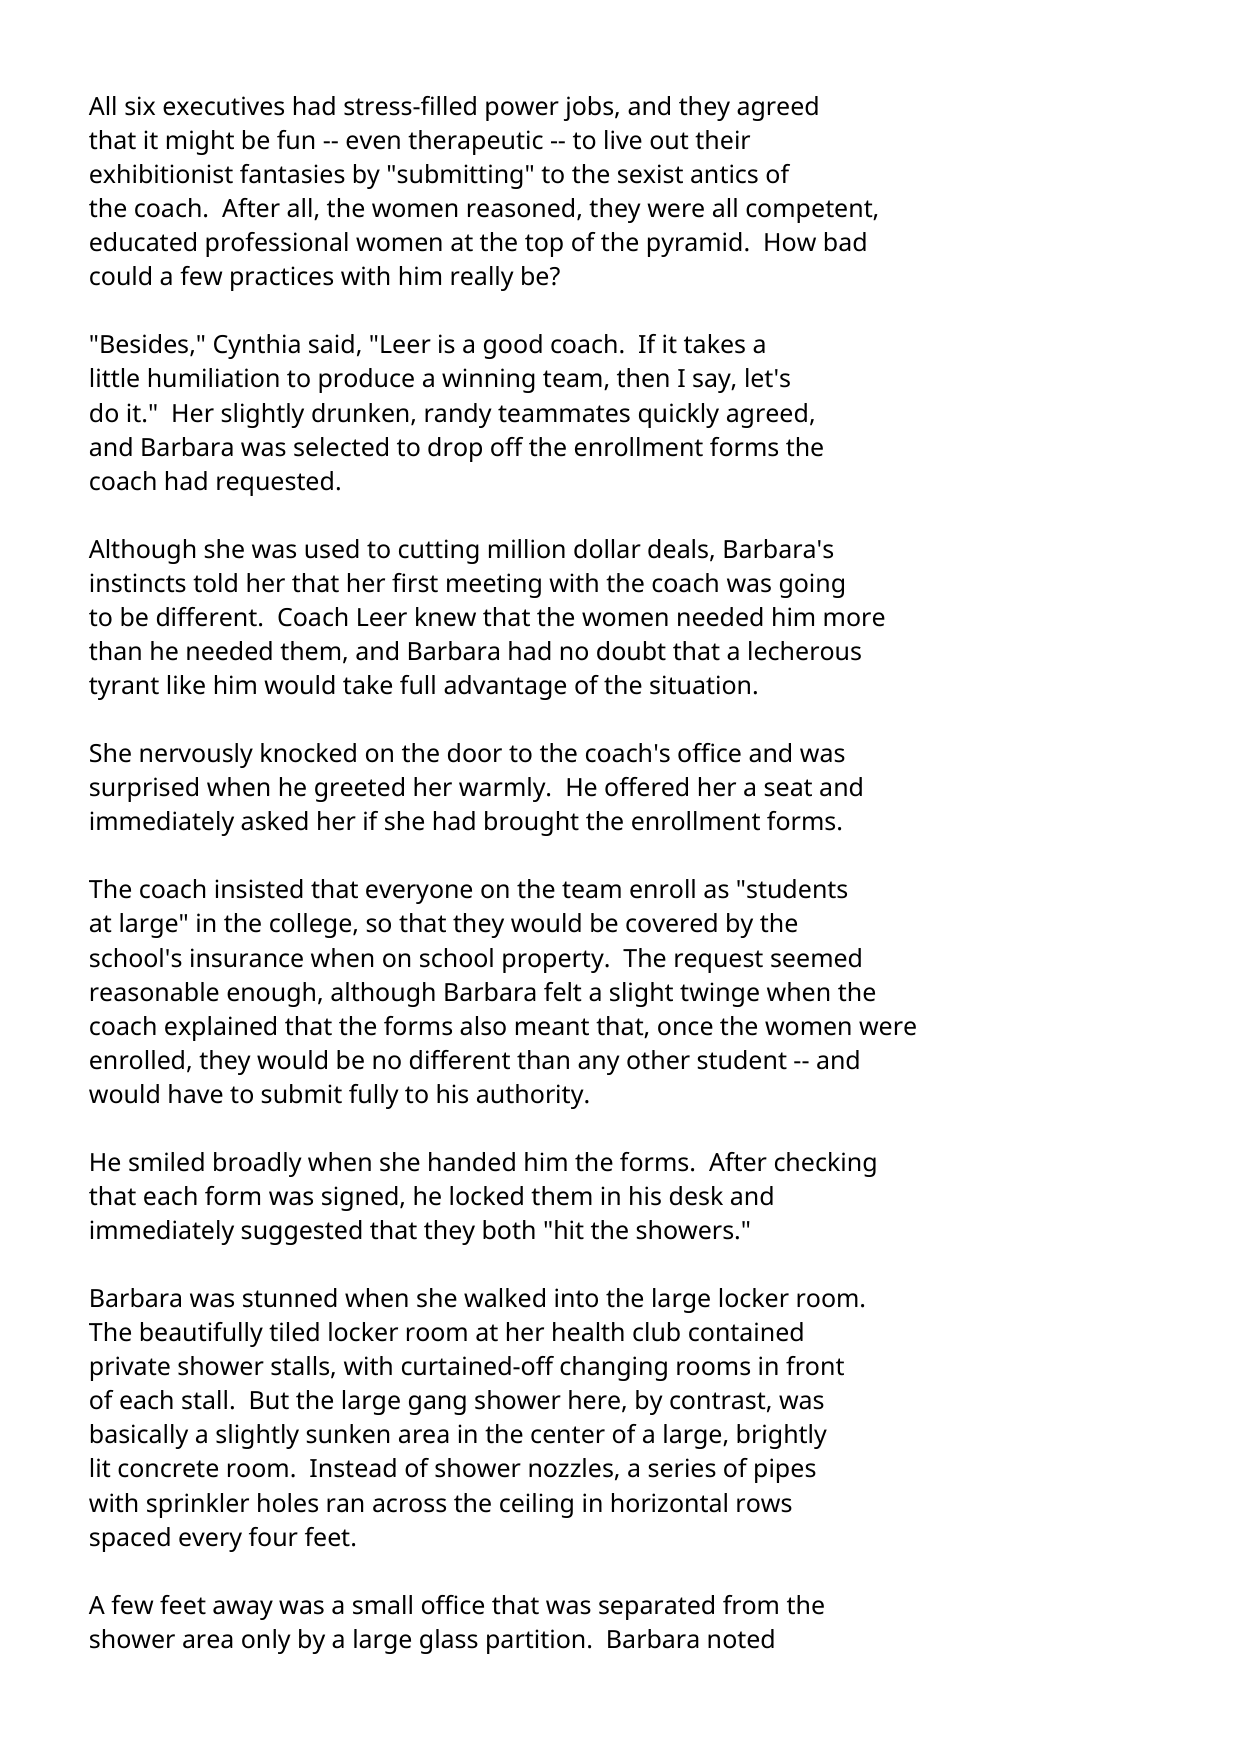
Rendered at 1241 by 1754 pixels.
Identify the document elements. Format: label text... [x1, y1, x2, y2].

text exhibitionist fantasies by "submitting" to the sexist antics of [89, 157, 1152, 191]
text instincts told her that her first meeting with the coach was going [89, 566, 1152, 599]
text She nervously knocked on the door to the coach's office and was [89, 736, 1152, 770]
text would have to submit fully to his authority. [89, 1076, 1152, 1111]
text to be different. Coach Leer knew that the women needed him more [89, 599, 1152, 634]
text of each stall. But the large gang shower here, by contrast, was [89, 1383, 1152, 1417]
text school's insurance when on school property. The request seemed [89, 940, 1152, 974]
text immediately suggested that they both "hit the showers." [89, 1213, 1152, 1247]
text immediately asked her if she had brought the enrollment forms. [89, 804, 1152, 838]
text reasonable enough, although Barbara felt a slight twinge when the [89, 974, 1152, 1008]
text The coach insisted that everyone on the team enroll as "students [89, 872, 1152, 906]
text coach explained that the forms also meant that, once the women were [89, 1008, 1152, 1042]
text little humiliation to produce a winning team, then I say, let's [89, 361, 1152, 395]
text "Besides," Cynthia said, "Leer is a good coach. If it takes a [89, 327, 1152, 361]
text spaced every four feet. [89, 1519, 1152, 1553]
text tyrant like him would take full advantage of the situation. [89, 668, 1152, 702]
text private shower stalls, with curtained-off changing rooms in front [89, 1349, 1152, 1383]
text coach had requested. [89, 463, 1152, 497]
text basically a slightly sunken area in the center of a large, brightly [89, 1417, 1152, 1451]
text Although she was used to cutting million dollar deals, Barbara's [89, 531, 1152, 566]
text do it." Her slightly drunken, randy teammates quickly agreed, [89, 395, 1152, 429]
text All six executives had stress-filled power jobs, and they agreed [89, 89, 1152, 123]
text surprised when he greeted her warmly. He offered her a seat and [89, 770, 1152, 804]
text could a few practices with him really be? [89, 259, 1152, 293]
text and Barbara was selected to drop off the enrollment forms the [89, 429, 1152, 463]
text that each form was signed, he locked them in his desk and [89, 1179, 1152, 1213]
text the coach. After all, the women reasoned, they were all competent, [89, 191, 1152, 225]
text than he needed them, and Barbara had no doubt that a lecherous [89, 634, 1152, 668]
text educated professional women at the top of the pyramid. How bad [89, 225, 1152, 259]
text at large" in the college, so that they would be covered by the [89, 906, 1152, 940]
text shower area only by a large glass partition. Barbara noted [89, 1621, 1152, 1656]
text enrolled, they would be no different than any other student -- and [89, 1042, 1152, 1076]
text A few feet away was a small office that was separated from the [89, 1587, 1152, 1621]
text He smiled broadly when she handed him the forms. After checking [89, 1144, 1152, 1179]
text lit concrete room. Instead of shower nozzles, a series of pipes [89, 1451, 1152, 1485]
text that it might be fun -- even therapeutic -- to live out their [89, 123, 1152, 157]
text with sprinkler holes ran across the ceiling in horizontal rows [89, 1485, 1152, 1519]
text Barbara was stunned when she walked into the large locker room. [89, 1281, 1152, 1315]
text The beautifully tiled locker room at her health club contained [89, 1315, 1152, 1349]
